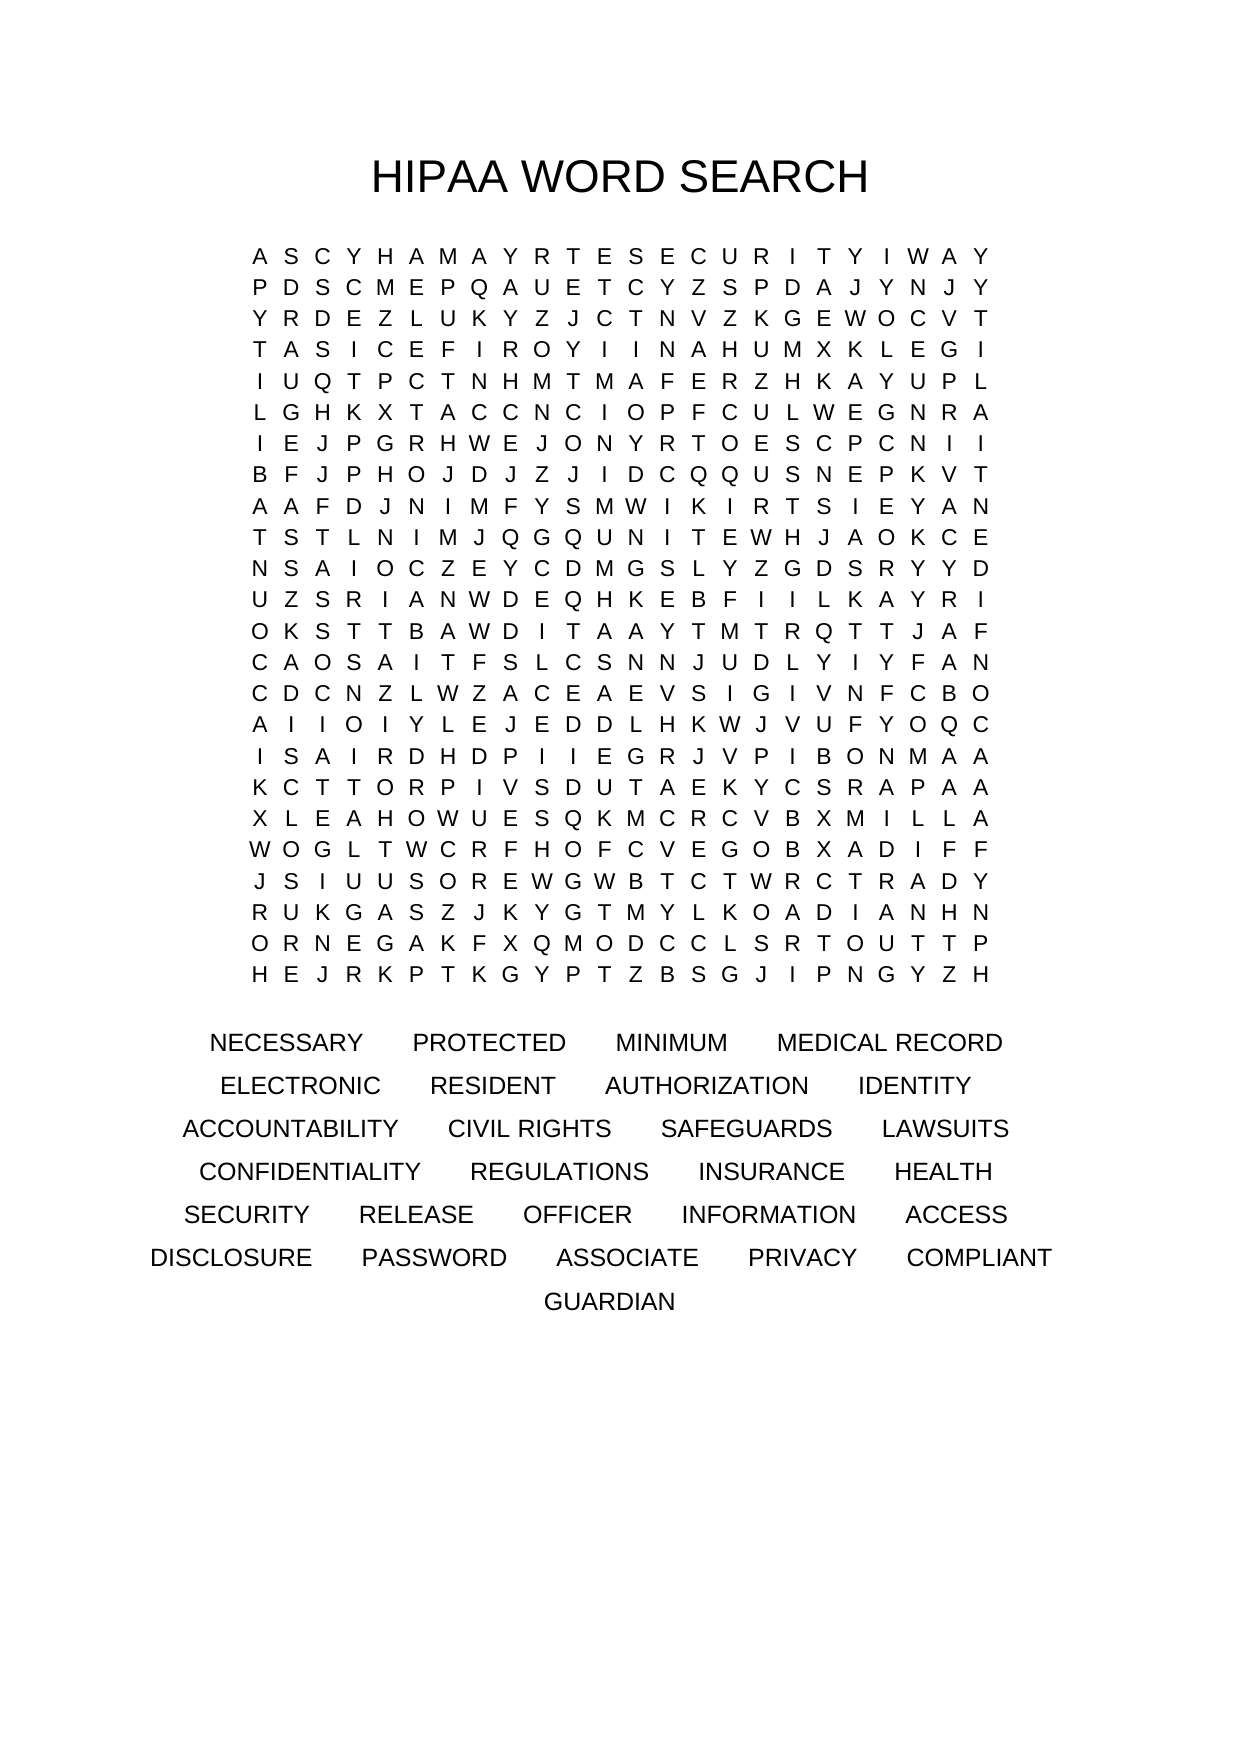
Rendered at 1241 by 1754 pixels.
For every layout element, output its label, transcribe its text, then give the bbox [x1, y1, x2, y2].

table_cell I [651, 490, 683, 521]
table_cell Z [745, 553, 777, 584]
table_cell A [369, 646, 401, 678]
table_cell C [558, 396, 589, 428]
table_cell S [307, 615, 338, 646]
table_cell I [432, 490, 463, 521]
table_cell V [934, 459, 965, 490]
table_cell D [589, 709, 620, 740]
table_cell K [902, 521, 933, 553]
table_cell A [965, 771, 996, 803]
table_cell T [683, 521, 714, 553]
table_cell L [683, 896, 714, 928]
table_cell J [307, 959, 338, 990]
table_cell G [620, 553, 651, 584]
table_cell G [714, 834, 745, 865]
table_cell C [369, 334, 401, 365]
table_cell O [369, 771, 401, 803]
table_cell I [840, 646, 871, 678]
table_cell A [307, 553, 338, 584]
table_cell V [808, 678, 839, 709]
table_cell N [369, 521, 401, 553]
table_cell K [683, 490, 714, 521]
table_cell H [965, 959, 996, 990]
table_cell S [683, 959, 714, 990]
table_cell S [777, 459, 808, 490]
table_cell N [902, 271, 933, 303]
title HIPAA WORD SEARCH [150, 150, 1090, 203]
table_cell V [651, 834, 683, 865]
table_cell I [275, 709, 307, 740]
table_cell I [620, 334, 651, 365]
table_cell P [558, 959, 589, 990]
table_cell N [589, 428, 620, 459]
table_cell Y [934, 553, 965, 584]
table_cell S [401, 865, 432, 896]
table_cell T [338, 615, 369, 646]
table_cell H [432, 428, 463, 459]
table_cell J [432, 459, 463, 490]
table_cell V [683, 303, 714, 334]
table_cell E [965, 521, 996, 553]
table_cell P [902, 771, 933, 803]
table_cell U [275, 365, 307, 396]
table_cell P [401, 959, 432, 990]
table_cell V [745, 803, 777, 834]
table_cell A [401, 584, 432, 615]
table_cell T [777, 490, 808, 521]
table_cell C [714, 396, 745, 428]
table_cell W [589, 865, 620, 896]
table_cell T [745, 615, 777, 646]
table_cell K [338, 396, 369, 428]
table_cell K [432, 928, 463, 959]
table_cell B [683, 584, 714, 615]
table_cell S [840, 553, 871, 584]
table_cell O [558, 428, 589, 459]
table_cell X [495, 928, 526, 959]
table_cell T [244, 334, 275, 365]
table_cell Y [745, 771, 777, 803]
table_cell J [244, 865, 275, 896]
table_cell A [840, 834, 871, 865]
table_cell J [683, 646, 714, 678]
table_cell W [745, 521, 777, 553]
table_cell N [840, 678, 871, 709]
table_cell L [244, 396, 275, 428]
table_cell B [244, 459, 275, 490]
table_cell E [871, 490, 902, 521]
table_cell V [714, 740, 745, 771]
table_cell I [745, 584, 777, 615]
table_cell G [558, 865, 589, 896]
table_cell U [871, 928, 902, 959]
table_cell M [589, 553, 620, 584]
table_header I [871, 240, 902, 271]
table_cell T [840, 865, 871, 896]
table_cell K [902, 459, 933, 490]
table_cell F [714, 584, 745, 615]
table_cell S [683, 678, 714, 709]
table_cell T [589, 271, 620, 303]
table_cell E [495, 865, 526, 896]
table_cell C [401, 553, 432, 584]
table_cell K [840, 334, 871, 365]
table_cell L [526, 646, 557, 678]
table_cell I [965, 334, 996, 365]
table_cell Y [871, 709, 902, 740]
table_cell B [777, 803, 808, 834]
table_cell N [432, 584, 463, 615]
table_cell E [683, 771, 714, 803]
table_cell C [777, 771, 808, 803]
table_cell A [401, 928, 432, 959]
table_cell I [244, 740, 275, 771]
table_cell H [369, 459, 401, 490]
table_cell N [651, 303, 683, 334]
table_cell Z [683, 271, 714, 303]
table_cell N [902, 396, 933, 428]
table_cell Y [965, 271, 996, 303]
table_cell H [495, 365, 526, 396]
table_cell R [275, 928, 307, 959]
table_cell L [777, 646, 808, 678]
table_cell V [777, 709, 808, 740]
table_cell E [589, 740, 620, 771]
table_cell A [934, 615, 965, 646]
table_cell C [589, 303, 620, 334]
table_cell W [620, 490, 651, 521]
table_cell I [369, 709, 401, 740]
table_cell L [777, 396, 808, 428]
table_cell F [871, 678, 902, 709]
table_cell A [965, 740, 996, 771]
table_cell C [683, 928, 714, 959]
table_cell V [651, 678, 683, 709]
table_cell Z [934, 959, 965, 990]
table_cell U [432, 303, 463, 334]
table_cell K [683, 709, 714, 740]
table_header W [902, 240, 933, 271]
table_cell V [495, 771, 526, 803]
table_cell P [934, 365, 965, 396]
table_cell K [714, 896, 745, 928]
table_cell C [714, 803, 745, 834]
table_cell H [777, 365, 808, 396]
table_cell U [745, 334, 777, 365]
table_cell G [871, 959, 902, 990]
table_header A [934, 240, 965, 271]
table_cell R [401, 428, 432, 459]
table_cell T [620, 303, 651, 334]
table_cell R [464, 834, 495, 865]
table_cell M [620, 803, 651, 834]
table_cell B [808, 740, 839, 771]
table_cell T [840, 615, 871, 646]
table_cell A [777, 896, 808, 928]
table_cell O [275, 834, 307, 865]
table_cell J [840, 271, 871, 303]
table_cell M [558, 928, 589, 959]
table_cell S [651, 553, 683, 584]
table_cell N [965, 646, 996, 678]
table_cell S [526, 803, 557, 834]
table_cell F [683, 396, 714, 428]
table_cell L [275, 803, 307, 834]
table_cell A [934, 490, 965, 521]
table_cell Q [934, 709, 965, 740]
table_cell L [401, 303, 432, 334]
table_cell N [902, 428, 933, 459]
table_cell X [808, 803, 839, 834]
table_cell M [589, 365, 620, 396]
table_cell M [432, 521, 463, 553]
table_cell Z [369, 678, 401, 709]
table_cell K [808, 365, 839, 396]
table_cell L [965, 365, 996, 396]
table_cell O [369, 553, 401, 584]
table_cell X [808, 834, 839, 865]
table_cell L [902, 803, 933, 834]
table_cell K [840, 584, 871, 615]
table_cell Y [714, 553, 745, 584]
table_cell J [558, 303, 589, 334]
table_cell H [777, 521, 808, 553]
table_cell G [558, 896, 589, 928]
table_header M [432, 240, 463, 271]
table_cell O [401, 803, 432, 834]
table_cell D [495, 615, 526, 646]
table_cell I [526, 740, 557, 771]
table_cell P [432, 271, 463, 303]
table_cell P [871, 459, 902, 490]
table_cell Y [526, 490, 557, 521]
table_cell J [307, 459, 338, 490]
table_cell I [464, 334, 495, 365]
table_cell G [620, 740, 651, 771]
table_cell C [651, 928, 683, 959]
table_header E [589, 240, 620, 271]
table_header I [777, 240, 808, 271]
table_cell Y [651, 896, 683, 928]
table_cell T [558, 365, 589, 396]
table_cell J [369, 490, 401, 521]
table_cell Q [464, 271, 495, 303]
table_cell L [871, 334, 902, 365]
table_cell A [244, 490, 275, 521]
table_cell B [777, 834, 808, 865]
table_cell N [526, 396, 557, 428]
table_cell E [401, 334, 432, 365]
table_cell I [871, 803, 902, 834]
table_cell I [464, 771, 495, 803]
table_cell A [965, 396, 996, 428]
table_cell C [526, 678, 557, 709]
table_cell R [777, 928, 808, 959]
table_cell K [495, 896, 526, 928]
table_cell R [777, 615, 808, 646]
table_cell I [777, 678, 808, 709]
table_cell S [307, 271, 338, 303]
table_cell P [840, 428, 871, 459]
table_cell T [808, 928, 839, 959]
table_cell Y [808, 646, 839, 678]
table_cell J [808, 521, 839, 553]
table_cell F [934, 834, 965, 865]
table_cell A [495, 271, 526, 303]
table_cell J [683, 740, 714, 771]
table_cell D [401, 740, 432, 771]
table_cell N [620, 646, 651, 678]
table_cell A [965, 803, 996, 834]
table_cell Q [307, 365, 338, 396]
table_cell P [495, 740, 526, 771]
table_cell E [683, 365, 714, 396]
table_cell I [840, 896, 871, 928]
table_cell A [369, 896, 401, 928]
table_cell D [620, 928, 651, 959]
table_cell T [934, 928, 965, 959]
table_cell N [464, 365, 495, 396]
table_header Y [338, 240, 369, 271]
table_cell E [495, 803, 526, 834]
table_cell F [275, 459, 307, 490]
table_cell I [965, 428, 996, 459]
table_cell Z [369, 303, 401, 334]
table_cell G [307, 834, 338, 865]
table_cell N [871, 740, 902, 771]
table_cell E [558, 271, 589, 303]
table_cell T [244, 521, 275, 553]
table_cell E [338, 928, 369, 959]
table_cell R [683, 803, 714, 834]
table_cell C [808, 428, 839, 459]
table_cell R [871, 865, 902, 896]
table_cell O [965, 678, 996, 709]
table_cell Z [432, 553, 463, 584]
table_cell T [307, 521, 338, 553]
table_cell L [401, 678, 432, 709]
table_cell J [902, 615, 933, 646]
table_header U [714, 240, 745, 271]
table_cell A [275, 490, 307, 521]
table_cell H [714, 334, 745, 365]
table_cell C [965, 709, 996, 740]
table_cell D [275, 678, 307, 709]
table_cell R [338, 959, 369, 990]
table_cell U [589, 521, 620, 553]
table_cell A [683, 334, 714, 365]
table_cell S [275, 521, 307, 553]
table_cell F [965, 834, 996, 865]
table_cell I [558, 740, 589, 771]
table_cell J [934, 271, 965, 303]
table_cell E [745, 428, 777, 459]
table_cell G [714, 959, 745, 990]
table_cell M [840, 803, 871, 834]
table_header S [275, 240, 307, 271]
table_cell U [808, 709, 839, 740]
table_cell I [338, 553, 369, 584]
table_cell T [401, 396, 432, 428]
table_cell A [651, 771, 683, 803]
table_cell C [620, 834, 651, 865]
table_cell R [714, 365, 745, 396]
table_cell I [338, 334, 369, 365]
table_cell Z [432, 896, 463, 928]
table_cell T [432, 365, 463, 396]
table_cell R [495, 334, 526, 365]
table_cell S [275, 865, 307, 896]
table_cell I [777, 584, 808, 615]
table_header A [464, 240, 495, 271]
table_cell D [275, 271, 307, 303]
table_header H [369, 240, 401, 271]
table_cell S [714, 271, 745, 303]
table_cell O [871, 303, 902, 334]
table_cell I [714, 678, 745, 709]
table_cell N [651, 646, 683, 678]
table_cell R [745, 490, 777, 521]
table_cell S [275, 553, 307, 584]
table_cell T [871, 615, 902, 646]
table_header Y [495, 240, 526, 271]
table_cell X [369, 396, 401, 428]
table_cell Y [871, 365, 902, 396]
table_cell L [808, 584, 839, 615]
table_cell D [464, 459, 495, 490]
table_cell Y [902, 553, 933, 584]
table_cell R [401, 771, 432, 803]
table_cell I [902, 834, 933, 865]
table_cell K [244, 771, 275, 803]
table_cell O [244, 615, 275, 646]
table_header T [558, 240, 589, 271]
table_cell K [464, 959, 495, 990]
table_cell C [651, 459, 683, 490]
table_cell A [589, 615, 620, 646]
table_cell F [464, 646, 495, 678]
table_cell W [745, 865, 777, 896]
table_cell I [589, 334, 620, 365]
table_cell Q [683, 459, 714, 490]
table_header R [745, 240, 777, 271]
table_cell T [965, 459, 996, 490]
table_cell E [401, 271, 432, 303]
table_cell T [338, 771, 369, 803]
table_cell D [808, 896, 839, 928]
table_cell D [934, 865, 965, 896]
table_cell C [651, 803, 683, 834]
table_cell K [589, 803, 620, 834]
table_cell A [934, 646, 965, 678]
table_cell Z [745, 365, 777, 396]
table_cell C [244, 678, 275, 709]
table_cell A [620, 365, 651, 396]
table_cell Z [714, 303, 745, 334]
table_cell C [275, 771, 307, 803]
table_cell R [651, 740, 683, 771]
table_cell H [244, 959, 275, 990]
table_cell C [871, 428, 902, 459]
table_cell Z [526, 459, 557, 490]
table_cell P [651, 396, 683, 428]
table_cell T [589, 896, 620, 928]
table_cell C [401, 365, 432, 396]
table_header A [244, 240, 275, 271]
table_cell S [401, 896, 432, 928]
table_cell D [620, 459, 651, 490]
table_cell B [401, 615, 432, 646]
table_cell J [464, 896, 495, 928]
table_header C [307, 240, 338, 271]
table_cell M [714, 615, 745, 646]
table_cell C [464, 396, 495, 428]
table_cell P [244, 271, 275, 303]
table_cell C [526, 553, 557, 584]
table_cell W [432, 678, 463, 709]
table_cell C [620, 271, 651, 303]
table_cell E [275, 959, 307, 990]
table_cell M [464, 490, 495, 521]
table_cell X [808, 334, 839, 365]
table_cell A [275, 646, 307, 678]
table_cell O [401, 459, 432, 490]
table_cell L [338, 521, 369, 553]
table_cell S [808, 490, 839, 521]
table_cell G [777, 303, 808, 334]
table_cell E [275, 428, 307, 459]
table_cell S [526, 771, 557, 803]
table_cell I [589, 396, 620, 428]
table_cell F [840, 709, 871, 740]
table_cell U [275, 896, 307, 928]
table_cell M [777, 334, 808, 365]
table_cell Y [244, 303, 275, 334]
table_header C [683, 240, 714, 271]
table_cell T [432, 959, 463, 990]
table_cell U [338, 865, 369, 896]
table_cell I [777, 740, 808, 771]
table_cell L [934, 803, 965, 834]
table_cell G [526, 521, 557, 553]
table_cell J [464, 521, 495, 553]
table_cell R [275, 303, 307, 334]
table_cell H [369, 803, 401, 834]
table_header A [401, 240, 432, 271]
table_cell Q [495, 521, 526, 553]
table_cell G [369, 928, 401, 959]
table_cell Y [902, 584, 933, 615]
table_cell W [464, 428, 495, 459]
table_cell Q [526, 928, 557, 959]
table_cell E [651, 584, 683, 615]
table_cell E [495, 428, 526, 459]
table_header E [651, 240, 683, 271]
table_cell N [401, 490, 432, 521]
table_cell A [338, 803, 369, 834]
table_cell Z [275, 584, 307, 615]
table_cell Z [464, 678, 495, 709]
table_cell Y [871, 646, 902, 678]
table_cell E [558, 678, 589, 709]
table_cell H [526, 834, 557, 865]
table_cell T [683, 615, 714, 646]
table_cell Y [902, 490, 933, 521]
table_cell O [307, 646, 338, 678]
table_cell N [965, 896, 996, 928]
table_cell Y [651, 615, 683, 646]
table_cell Y [495, 303, 526, 334]
table_cell K [275, 615, 307, 646]
table_cell J [495, 709, 526, 740]
table_cell F [902, 646, 933, 678]
table_cell F [651, 365, 683, 396]
table_cell O [840, 928, 871, 959]
table_header Y [965, 240, 996, 271]
table_cell D [338, 490, 369, 521]
table_cell D [307, 303, 338, 334]
table_cell B [651, 959, 683, 990]
table_cell I [307, 865, 338, 896]
table_cell Q [558, 803, 589, 834]
table_cell O [526, 334, 557, 365]
table_cell C [338, 271, 369, 303]
table_cell J [745, 959, 777, 990]
table_cell A [840, 521, 871, 553]
table_cell T [589, 959, 620, 990]
table_cell L [432, 709, 463, 740]
table_cell C [432, 834, 463, 865]
table_cell V [934, 303, 965, 334]
table_cell I [651, 521, 683, 553]
table_cell J [495, 459, 526, 490]
table_header R [526, 240, 557, 271]
table_cell W [714, 709, 745, 740]
table_cell D [745, 646, 777, 678]
table_cell A [871, 584, 902, 615]
table_cell T [651, 865, 683, 896]
table_cell Y [558, 334, 589, 365]
table_cell Y [401, 709, 432, 740]
table_cell A [589, 678, 620, 709]
table_cell D [464, 740, 495, 771]
table_cell E [840, 396, 871, 428]
table_cell J [558, 459, 589, 490]
table_cell O [745, 896, 777, 928]
table_cell K [745, 303, 777, 334]
table_cell I [244, 365, 275, 396]
table_cell W [840, 303, 871, 334]
table_cell J [307, 428, 338, 459]
table_cell D [558, 553, 589, 584]
table_cell K [714, 771, 745, 803]
table_cell J [526, 428, 557, 459]
table_cell S [777, 428, 808, 459]
table_cell I [934, 428, 965, 459]
table_cell D [871, 834, 902, 865]
table_cell S [307, 334, 338, 365]
table_cell I [401, 646, 432, 678]
table_cell T [307, 771, 338, 803]
table_cell M [902, 740, 933, 771]
table_cell R [464, 865, 495, 896]
table_cell A [307, 740, 338, 771]
table_cell S [307, 584, 338, 615]
table_cell P [338, 459, 369, 490]
table_cell I [307, 709, 338, 740]
table_cell Z [620, 959, 651, 990]
table_cell R [840, 771, 871, 803]
table_cell N [307, 928, 338, 959]
table_cell E [902, 334, 933, 365]
table_cell U [369, 865, 401, 896]
table_cell Y [620, 428, 651, 459]
table_cell U [589, 771, 620, 803]
table_cell R [934, 396, 965, 428]
table_cell S [495, 646, 526, 678]
table_cell M [620, 896, 651, 928]
table_cell D [495, 584, 526, 615]
table_cell A [934, 771, 965, 803]
table_cell G [275, 396, 307, 428]
table_cell P [338, 428, 369, 459]
table_cell N [651, 334, 683, 365]
table_cell Q [558, 521, 589, 553]
table_cell Z [526, 303, 557, 334]
table_cell G [934, 334, 965, 365]
table_cell T [714, 865, 745, 896]
table_cell D [777, 271, 808, 303]
table_cell Q [558, 584, 589, 615]
table_cell E [526, 584, 557, 615]
table_cell Y [495, 553, 526, 584]
table_cell C [558, 646, 589, 678]
table_cell W [432, 803, 463, 834]
table_cell T [683, 428, 714, 459]
table_cell B [934, 678, 965, 709]
table_cell D [965, 553, 996, 584]
table_cell U [464, 803, 495, 834]
table_cell W [244, 834, 275, 865]
table_cell F [965, 615, 996, 646]
table_cell E [683, 834, 714, 865]
table_cell I [589, 459, 620, 490]
table_cell F [495, 490, 526, 521]
table_cell B [620, 865, 651, 896]
table_cell T [558, 615, 589, 646]
table_cell S [808, 771, 839, 803]
table_cell E [840, 459, 871, 490]
table_cell Y [871, 271, 902, 303]
table_cell H [589, 584, 620, 615]
table_cell I [526, 615, 557, 646]
table_cell P [369, 365, 401, 396]
table_cell N [965, 490, 996, 521]
table_header Y [840, 240, 871, 271]
table_cell T [338, 365, 369, 396]
table_cell Y [526, 959, 557, 990]
table_cell O [432, 865, 463, 896]
table_cell C [902, 303, 933, 334]
table_cell I [369, 584, 401, 615]
table_cell G [495, 959, 526, 990]
table_cell I [965, 584, 996, 615]
table_cell K [307, 896, 338, 928]
table_cell O [620, 396, 651, 428]
table_cell A [275, 334, 307, 365]
text NECESSARY PROTECTED MINIMUM MEDICAL RECORD ELECTRONIC RESIDENT AUTHORIZATION IDENTITY ACCOUNTABILITY CIVIL RIGHTS SAFEGUARDS LAWSUITS CONFIDENTIALITY REGULATIONS INSURANCE HEALTH SECURITY RELEASE OFFICER INFORMATION ACCESS DISCLOSURE PASSWORD ASSOCIATE PRIVACY COMPLIANT GUARDIAN [150, 1028, 1090, 1315]
table_cell R [777, 865, 808, 896]
table_cell N [338, 678, 369, 709]
table_cell I [714, 490, 745, 521]
table_cell T [965, 303, 996, 334]
table_cell A [871, 771, 902, 803]
table_cell T [902, 928, 933, 959]
table_cell W [808, 396, 839, 428]
table_cell O [558, 834, 589, 865]
table_cell W [526, 865, 557, 896]
table_cell E [464, 553, 495, 584]
table_cell P [745, 740, 777, 771]
table_cell U [244, 584, 275, 615]
table_cell K [464, 303, 495, 334]
table_cell L [683, 553, 714, 584]
table_cell E [307, 803, 338, 834]
table_cell U [902, 365, 933, 396]
table_cell A [808, 271, 839, 303]
table_cell C [934, 521, 965, 553]
table_cell N [244, 553, 275, 584]
table_cell E [620, 678, 651, 709]
table_cell S [589, 646, 620, 678]
table_cell F [432, 334, 463, 365]
table_cell W [464, 615, 495, 646]
table_cell A [432, 396, 463, 428]
table_cell A [871, 896, 902, 928]
table_cell O [714, 428, 745, 459]
table_cell N [808, 459, 839, 490]
table_cell E [338, 303, 369, 334]
table_cell N [902, 896, 933, 928]
table_cell O [338, 709, 369, 740]
table_cell Y [651, 271, 683, 303]
table_cell R [369, 740, 401, 771]
table_cell H [307, 396, 338, 428]
table_cell D [808, 553, 839, 584]
table_cell C [307, 678, 338, 709]
table_cell H [651, 709, 683, 740]
table_cell T [369, 834, 401, 865]
table_cell W [401, 834, 432, 865]
table_cell S [338, 646, 369, 678]
table_cell E [714, 521, 745, 553]
table_cell P [432, 771, 463, 803]
table_cell R [934, 584, 965, 615]
table_cell R [871, 553, 902, 584]
table_cell L [714, 928, 745, 959]
table_cell A [432, 615, 463, 646]
table_cell F [307, 490, 338, 521]
table_cell E [526, 709, 557, 740]
table_cell N [840, 959, 871, 990]
table_cell U [714, 646, 745, 678]
table_cell G [338, 896, 369, 928]
table_cell D [558, 771, 589, 803]
table_cell G [777, 553, 808, 584]
table_cell U [745, 396, 777, 428]
table_cell G [745, 678, 777, 709]
table_cell S [745, 928, 777, 959]
table_cell O [871, 521, 902, 553]
table_cell R [244, 896, 275, 928]
table_cell Q [808, 615, 839, 646]
table_cell U [745, 459, 777, 490]
table_cell Y [965, 865, 996, 896]
table_cell T [432, 646, 463, 678]
table_cell C [808, 865, 839, 896]
table_header S [620, 240, 651, 271]
table_cell Y [526, 896, 557, 928]
table_cell C [495, 396, 526, 428]
table_cell A [620, 615, 651, 646]
table_cell H [432, 740, 463, 771]
table_cell T [620, 771, 651, 803]
table_cell M [526, 365, 557, 396]
table_cell O [745, 834, 777, 865]
table_cell S [275, 740, 307, 771]
table_cell A [840, 365, 871, 396]
table_cell I [777, 959, 808, 990]
table_cell E [808, 303, 839, 334]
table_cell P [808, 959, 839, 990]
table_cell J [745, 709, 777, 740]
table_cell L [338, 834, 369, 865]
table_cell W [464, 584, 495, 615]
table_cell N [620, 521, 651, 553]
table_cell X [244, 803, 275, 834]
table_header T [808, 240, 839, 271]
table_cell G [369, 428, 401, 459]
table_cell M [369, 271, 401, 303]
table_cell I [840, 490, 871, 521]
table_cell I [401, 521, 432, 553]
table_cell U [526, 271, 557, 303]
table_cell C [902, 678, 933, 709]
table_cell S [558, 490, 589, 521]
table_cell L [620, 709, 651, 740]
table_cell O [840, 740, 871, 771]
table_cell H [934, 896, 965, 928]
table_cell O [244, 928, 275, 959]
table_cell R [651, 428, 683, 459]
table_cell G [871, 396, 902, 428]
table_cell I [338, 740, 369, 771]
table_cell K [620, 584, 651, 615]
table_cell R [338, 584, 369, 615]
table_cell F [464, 928, 495, 959]
table_cell F [495, 834, 526, 865]
table_cell Y [902, 959, 933, 990]
table_cell A [934, 740, 965, 771]
table_cell Q [714, 459, 745, 490]
table_cell K [369, 959, 401, 990]
table_cell P [745, 271, 777, 303]
table_cell O [589, 928, 620, 959]
table_cell A [244, 709, 275, 740]
table_cell P [965, 928, 996, 959]
table_cell E [464, 709, 495, 740]
table_cell D [558, 709, 589, 740]
table_cell O [902, 709, 933, 740]
table_cell F [589, 834, 620, 865]
table_cell C [244, 646, 275, 678]
table_cell A [495, 678, 526, 709]
table_cell A [902, 865, 933, 896]
table_cell T [369, 615, 401, 646]
table_cell I [244, 428, 275, 459]
table_cell M [589, 490, 620, 521]
table_cell C [683, 865, 714, 896]
